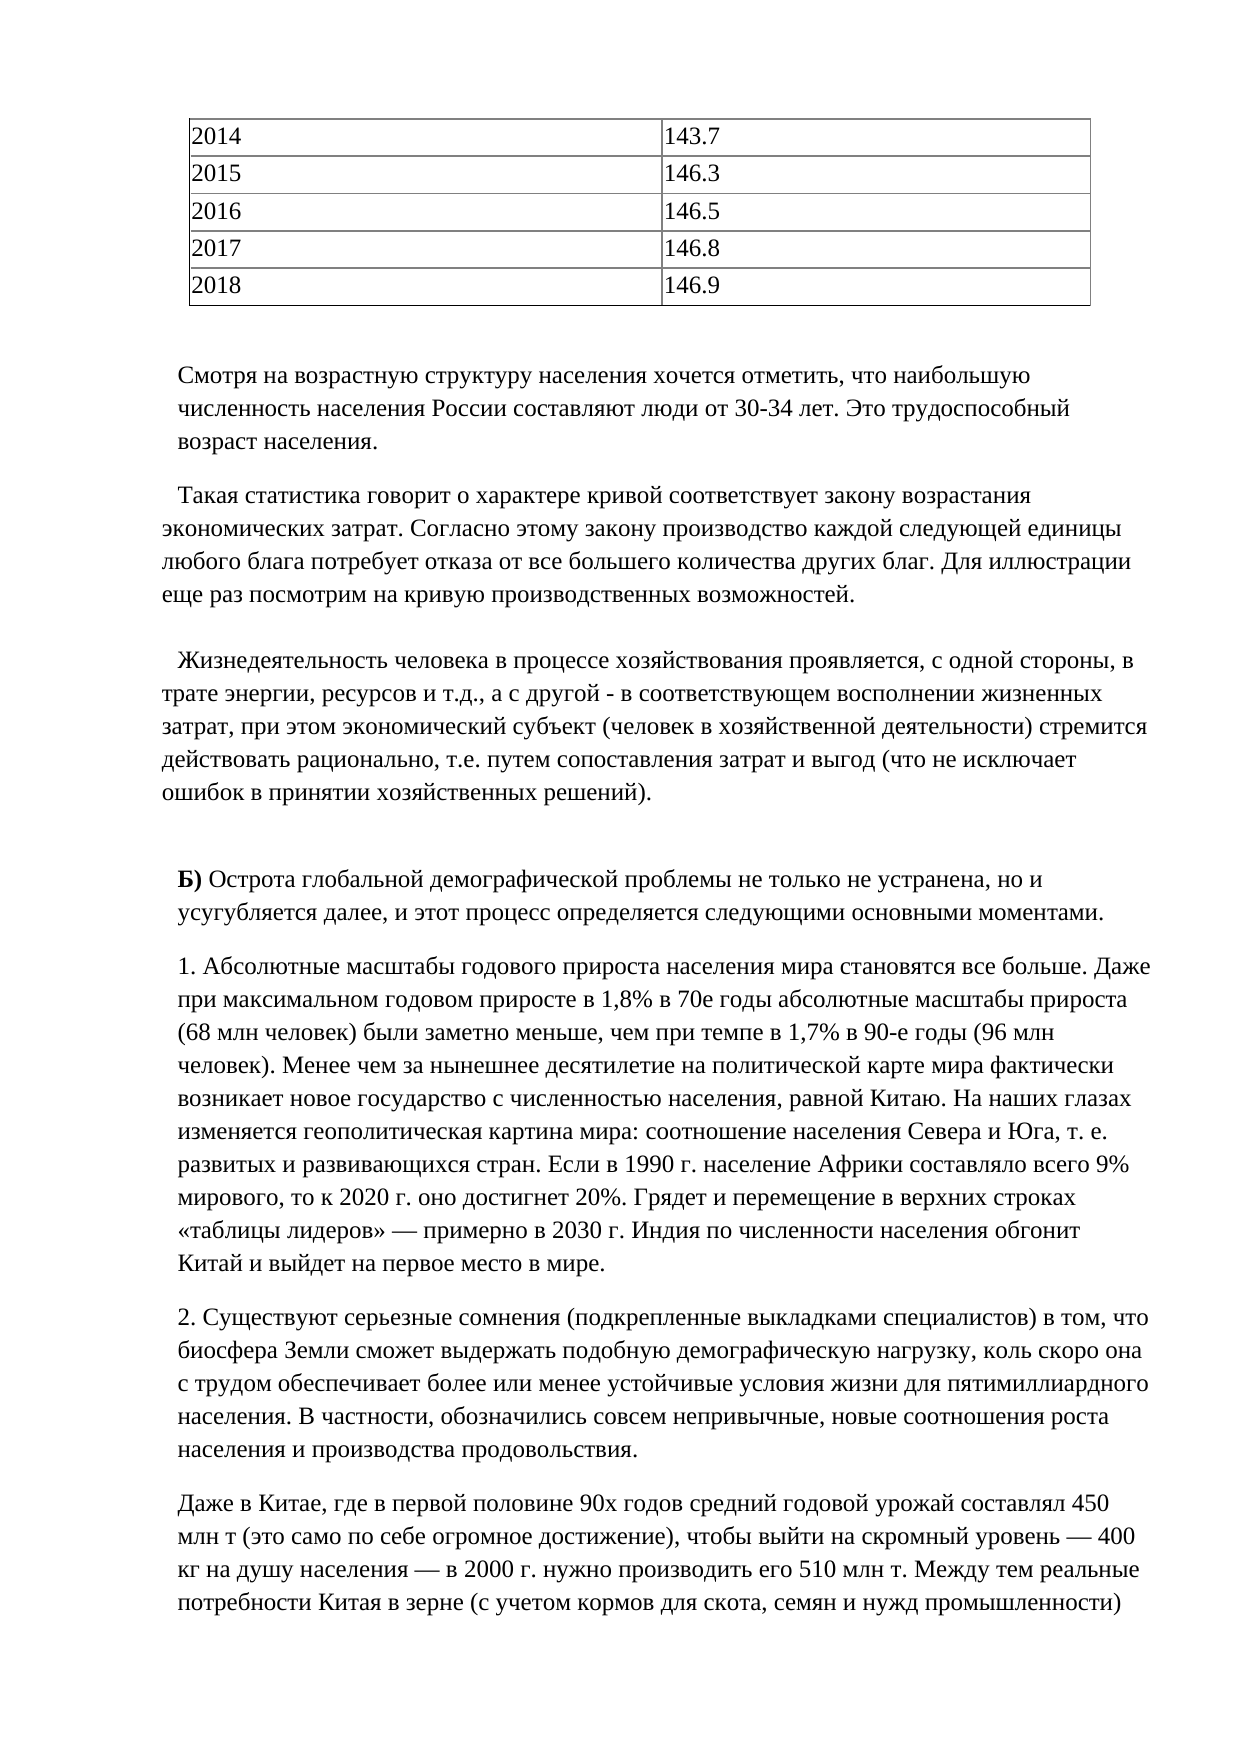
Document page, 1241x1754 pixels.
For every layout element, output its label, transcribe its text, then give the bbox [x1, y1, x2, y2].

text 1. Абсолютные масштабы годового прироста населения мира становятся все больше. Даже при максимальном годовом приросте в 1,8% в 70е годы абсолютные масштабы прироста (68 млн человек) были заметно меньше, чем при темпе в 1,7% в 90-е годы (96 млн человек). Менее чем за нынешнее десятилетие на политической карте мира фактически возникает новое государство с численностью населения, равной Китаю. На наших глазах изменяется геополитическая картина мира: соотношение населения Севера и Юга, т. е. развитых и развивающихся стран. Если в 1990 г. население Африки составляло всего 9% мирового, то к 2020 г. оно достигнет 20%. Грядет и перемещение в верхних строках «таблицы лидеров» — примерно в 2030 г. Индия по численности населения обгонит Китай и выйдет на первое место в мире. [177, 951, 1152, 1277]
text Б) Острота глобальной демографической проблемы не только не устранена, но и усугубляется далее, и этот процесс определяется следующими основными моментами. [177, 864, 1152, 926]
table_header 2014 [190, 120, 661, 155]
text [177, 1488, 1152, 1616]
table_cell 2017 [190, 231, 661, 267]
table_cell 2018 [190, 268, 661, 304]
table_cell 146.9 [663, 269, 1090, 304]
table_cell 2016 [190, 194, 661, 230]
table_header 143.7 [663, 120, 1090, 155]
text Жизнедеятельность человека в процессе хозяйствования проявляется, с одной стороны, в трате энергии, ресурсов и т.д., а с другой - в соответствующем восполнении жизненных затрат, при этом экономический субъект (человек в хозяйственной деятельности) стремится действовать рационально, т.е. путем сопоставления затрат и выгод (что не исключает ошибок в принятии хозяйственных решений). [162, 645, 1155, 806]
table_cell 146.3 [663, 157, 1090, 193]
text 2. Существуют серьезные сомнения (подкрепленные выкладками специалистов) в том, что биосфера Земли сможет выдержать подобную демографическую нагрузку, коль скоро она с трудом обеспечивает более или менее устойчивые условия жизни для пятимиллиардного населения. В частности, обозначились совсем непривычные, новые соотношения роста населения и производства продовольствия. [177, 1302, 1152, 1463]
text Такая статистика говорит о характере кривой соответствует закону возрастания экономических затрат. Согласно этому закону производство каждой следующей единицы любого блага потребует отказа от все большего количества других благ. Для иллюстрации еще раз посмотрим на кривую производственных возможностей. [162, 480, 1155, 608]
table_cell 2015 [190, 156, 661, 193]
table_cell 146.5 [663, 194, 1090, 230]
table_cell 146.8 [663, 232, 1090, 267]
text Смотря на возрастную структуру населения хочется отметить, что наибольшую численность населения России составляют люди от 30-34 лет. Это трудоспособный возраст населения. [177, 360, 1152, 455]
